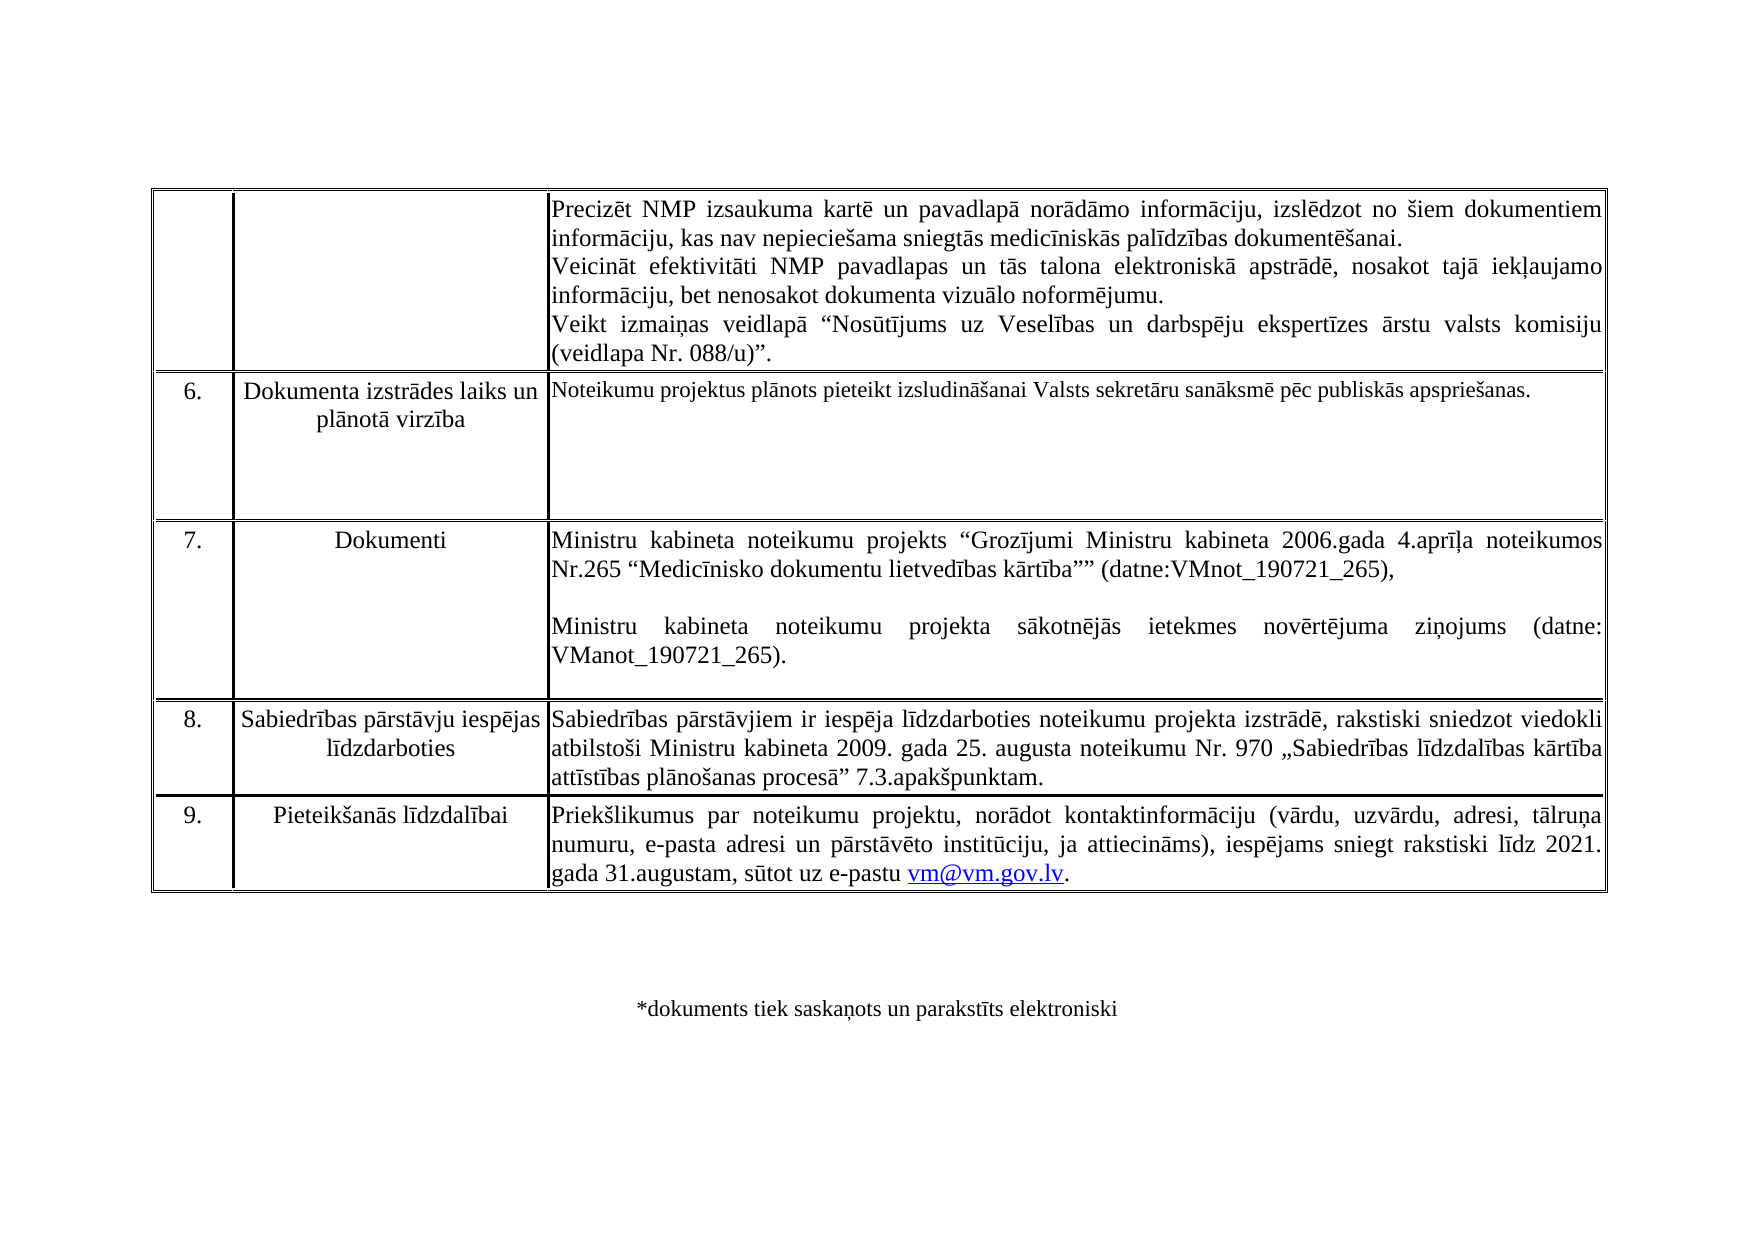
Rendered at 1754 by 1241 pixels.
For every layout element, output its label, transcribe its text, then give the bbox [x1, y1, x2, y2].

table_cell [233, 189, 548, 369]
table_cell 5. [154, 189, 233, 369]
table_cell Noteikumu projektus plānots pieteikt izsludināšanai Valsts sekretāru sanāksmē pēc publiskās apspriešanas. [550, 370, 1605, 519]
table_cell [548, 191, 1605, 369]
table_cell Pieteikšanās līdzdalībai [233, 797, 548, 890]
table_cell Sabiedrības pārstāvjiem ir iespēja līdzdarboties noteikumu projekta izstrādē, rakstiski sniedzot viedokli atbilstoši Ministru kabineta 2009. gada 25. augusta noteikumu Nr. 970 „Sabiedrības līdzdalības kārtība attīstības plānošanas procesā” 7.3.apakšpunktam. [550, 698, 1605, 794]
table_cell Ministru kabineta noteikumu projekts “Grozījumi Ministru kabineta 2006.gada 4.aprīļa noteikumos Nr.265 “Medicīnisko dokumentu lietvedības kārtība”” (datne:VMnot_190721_265), Ministru kabineta noteikumu projekta sākotnējās ietekmes novērtējuma ziņojums (datne: VManot_190721_265). [548, 519, 1606, 698]
table_cell Dokumenti [235, 522, 547, 698]
table_cell Dokumenta izstrādes laiks un plānotā virzība [235, 373, 547, 519]
table_cell Priekšlikumus par noteikumu projektu, norādot kontaktinformāciju (vārdu, uzvārdu, adresi, tālruņa numuru, e-pasta adresi un pārstāvēto institūciju, ja attiecināms), iespējams sniegt rakstiski līdz 2021. gada 31.augustam, sūtot uz e-pastu vm@vm.gov.lv. [548, 794, 1605, 890]
table_cell 8. [154, 698, 232, 794]
table_cell 6. [154, 370, 232, 519]
table_cell Sabiedrības pārstāvju iespējas līdzdarboties [235, 702, 547, 794]
table_cell 9. [154, 794, 233, 890]
table_cell 7. [152, 519, 233, 698]
